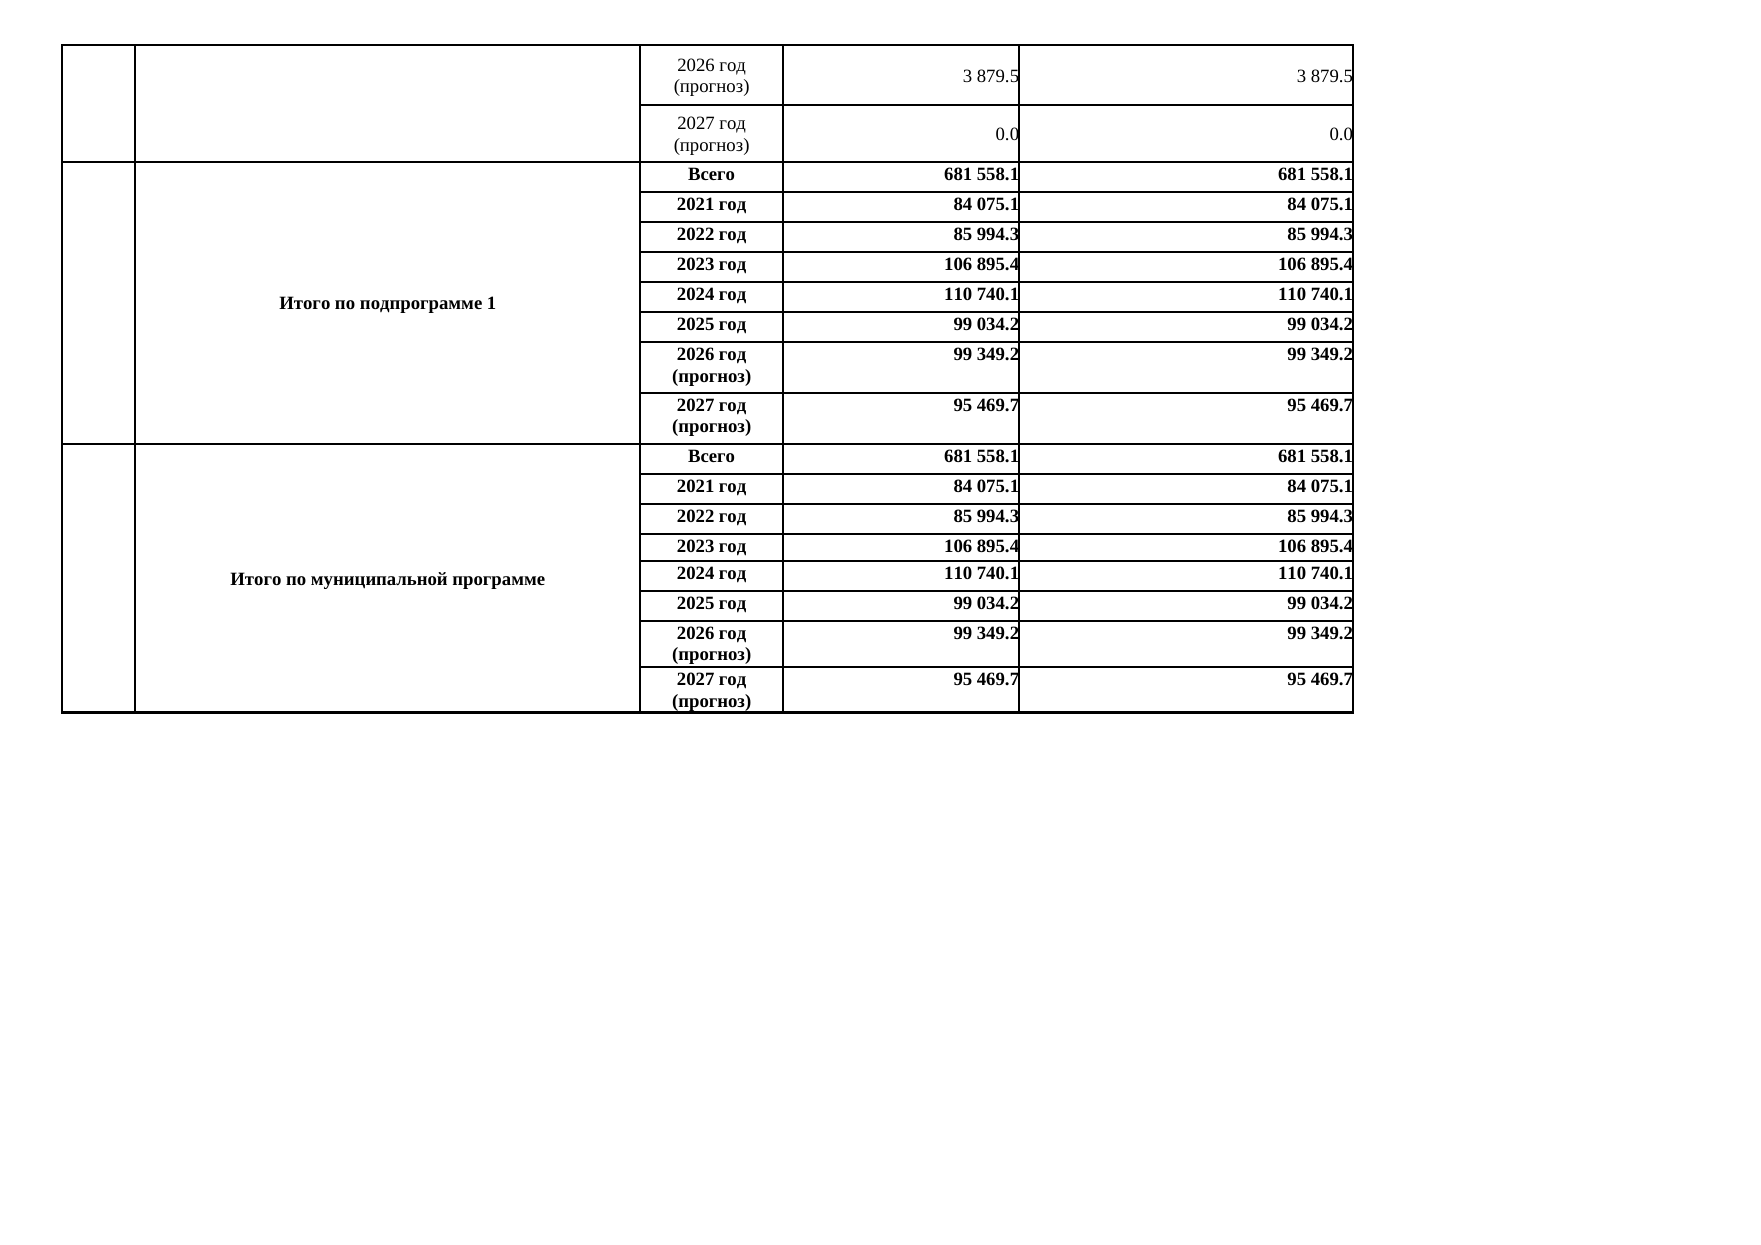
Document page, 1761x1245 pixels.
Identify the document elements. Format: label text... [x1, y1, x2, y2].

table_cell 2024 год [641, 562, 782, 589]
table_cell 2022 год [641, 223, 782, 251]
table_cell 2023 год [641, 253, 782, 281]
table_cell 99 034.2 [1020, 313, 1352, 341]
table_cell 99 034.2 [784, 313, 1018, 341]
table_cell 2026 год (прогноз) [641, 343, 782, 392]
table_cell 2027 год (прогноз) [641, 106, 782, 161]
table_cell 95 469.7 [1020, 394, 1352, 443]
table_cell 85 994.3 [1020, 223, 1352, 251]
table_cell 2025 год [641, 592, 782, 619]
table_cell 681 558.1 [1020, 163, 1352, 191]
table_cell 84 075.1 [1020, 475, 1352, 503]
table_cell 110 740.1 [1020, 562, 1352, 589]
table_cell 110 740.1 [1020, 283, 1352, 311]
table_cell 2021 год [641, 475, 782, 503]
table_cell 0.0 [1020, 106, 1352, 161]
table_cell 95 469.7 [784, 394, 1018, 443]
table_cell 99 349.2 [1020, 622, 1352, 666]
table_cell 3 879.5 [1020, 46, 1352, 104]
table_cell 84 075.1 [1020, 193, 1352, 221]
table_cell 106 895.4 [1020, 535, 1352, 559]
table_cell 106 895.4 [784, 253, 1018, 281]
table_cell Итого по подпрограмме 1 [136, 163, 639, 443]
table_cell 106 895.4 [1020, 253, 1352, 281]
table_cell 106 895.4 [784, 535, 1018, 559]
table_cell 95 469.7 [1020, 668, 1352, 711]
table_cell 110 740.1 [784, 562, 1018, 589]
table_cell 85 994.3 [1020, 505, 1352, 533]
table_cell 99 034.2 [1020, 592, 1352, 619]
table_cell 85 994.3 [784, 223, 1018, 251]
table_cell 99 349.2 [784, 622, 1018, 666]
table_cell Всего [641, 445, 782, 473]
table_cell 2023 год [641, 535, 782, 559]
table_cell Итого по муниципальной программе [136, 445, 639, 711]
table_cell Всего [641, 163, 782, 191]
table_cell 99 034.2 [784, 592, 1018, 619]
table_cell 2021 год [641, 193, 782, 221]
table_cell 681 558.1 [1020, 445, 1352, 473]
table_cell [63, 163, 134, 443]
table_cell 681 558.1 [784, 445, 1018, 473]
table_cell 99 349.2 [1020, 343, 1352, 392]
table_cell 2027 год (прогноз) [641, 394, 782, 443]
table_cell 2027 год (прогноз) [641, 668, 782, 711]
table_cell 2026 год (прогноз) [641, 46, 782, 104]
table_cell 84 075.1 [784, 193, 1018, 221]
table_cell 110 740.1 [784, 283, 1018, 311]
table_cell 2024 год [641, 283, 782, 311]
table_cell 0.0 [784, 106, 1018, 161]
table_cell 681 558.1 [784, 163, 1018, 191]
table_cell 2026 год (прогноз) [641, 622, 782, 666]
table_cell 95 469.7 [784, 668, 1018, 711]
table_cell 85 994.3 [784, 505, 1018, 533]
table_cell 2025 год [641, 313, 782, 341]
table_cell 84 075.1 [784, 475, 1018, 503]
table_cell [63, 445, 134, 711]
table_cell 2022 год [641, 505, 782, 533]
table_cell 3 879.5 [784, 46, 1018, 104]
table_cell 99 349.2 [784, 343, 1018, 392]
